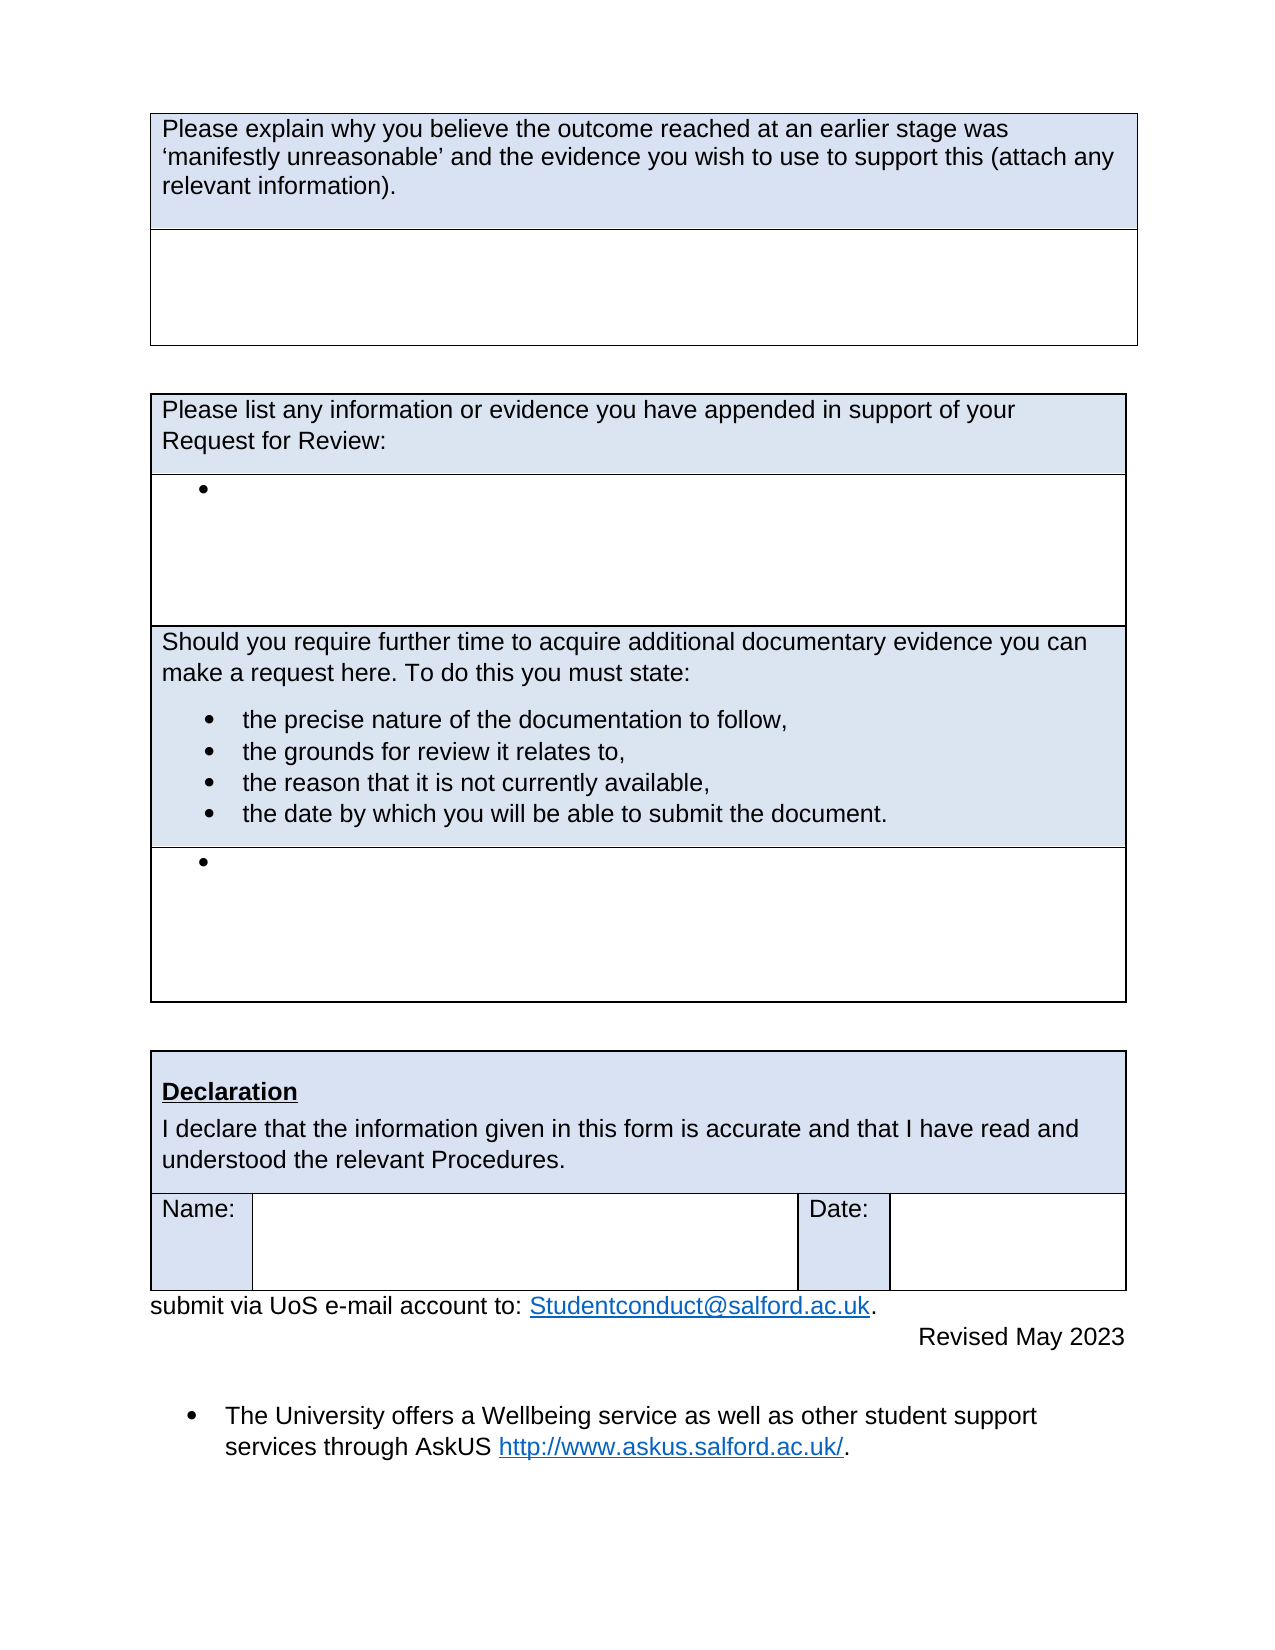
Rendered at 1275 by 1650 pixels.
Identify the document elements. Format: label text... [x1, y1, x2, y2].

table_header Please list any information or evidence you have appended in support of your Request for Review: [152, 395, 1125, 473]
table_cell [253, 1194, 797, 1290]
list The University offers a Wellbeing service as well as other student support services through AskUS http://www.askus.salford.ac.uk/. [187, 1401, 1125, 1461]
table_cell [152, 475, 1125, 625]
table_header Declaration I declare that the information given in this form is accurate and that I have read and understood the relevant Procedures. [152, 1052, 1125, 1193]
table_cell [152, 848, 1125, 1001]
table_cell Should you require further time to acquire additional documentary evidence you can make a request here. To do this you must state: the precise nature of the documentation to follow, the grounds for review it relates to, the reason that it is not currently available, the date by which you will be able to submit the document. [152, 627, 1125, 846]
table_cell [891, 1194, 1125, 1290]
table_cell [151, 230, 1137, 344]
subtitle Revised May 2023 [150, 1322, 1125, 1351]
table_cell Name: [152, 1194, 252, 1290]
table_cell Date: [799, 1194, 889, 1290]
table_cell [151, 114, 1137, 228]
subtitle submit via UoS e-mail account to: Studentconduct@salford.ac.uk. [150, 1291, 1125, 1320]
